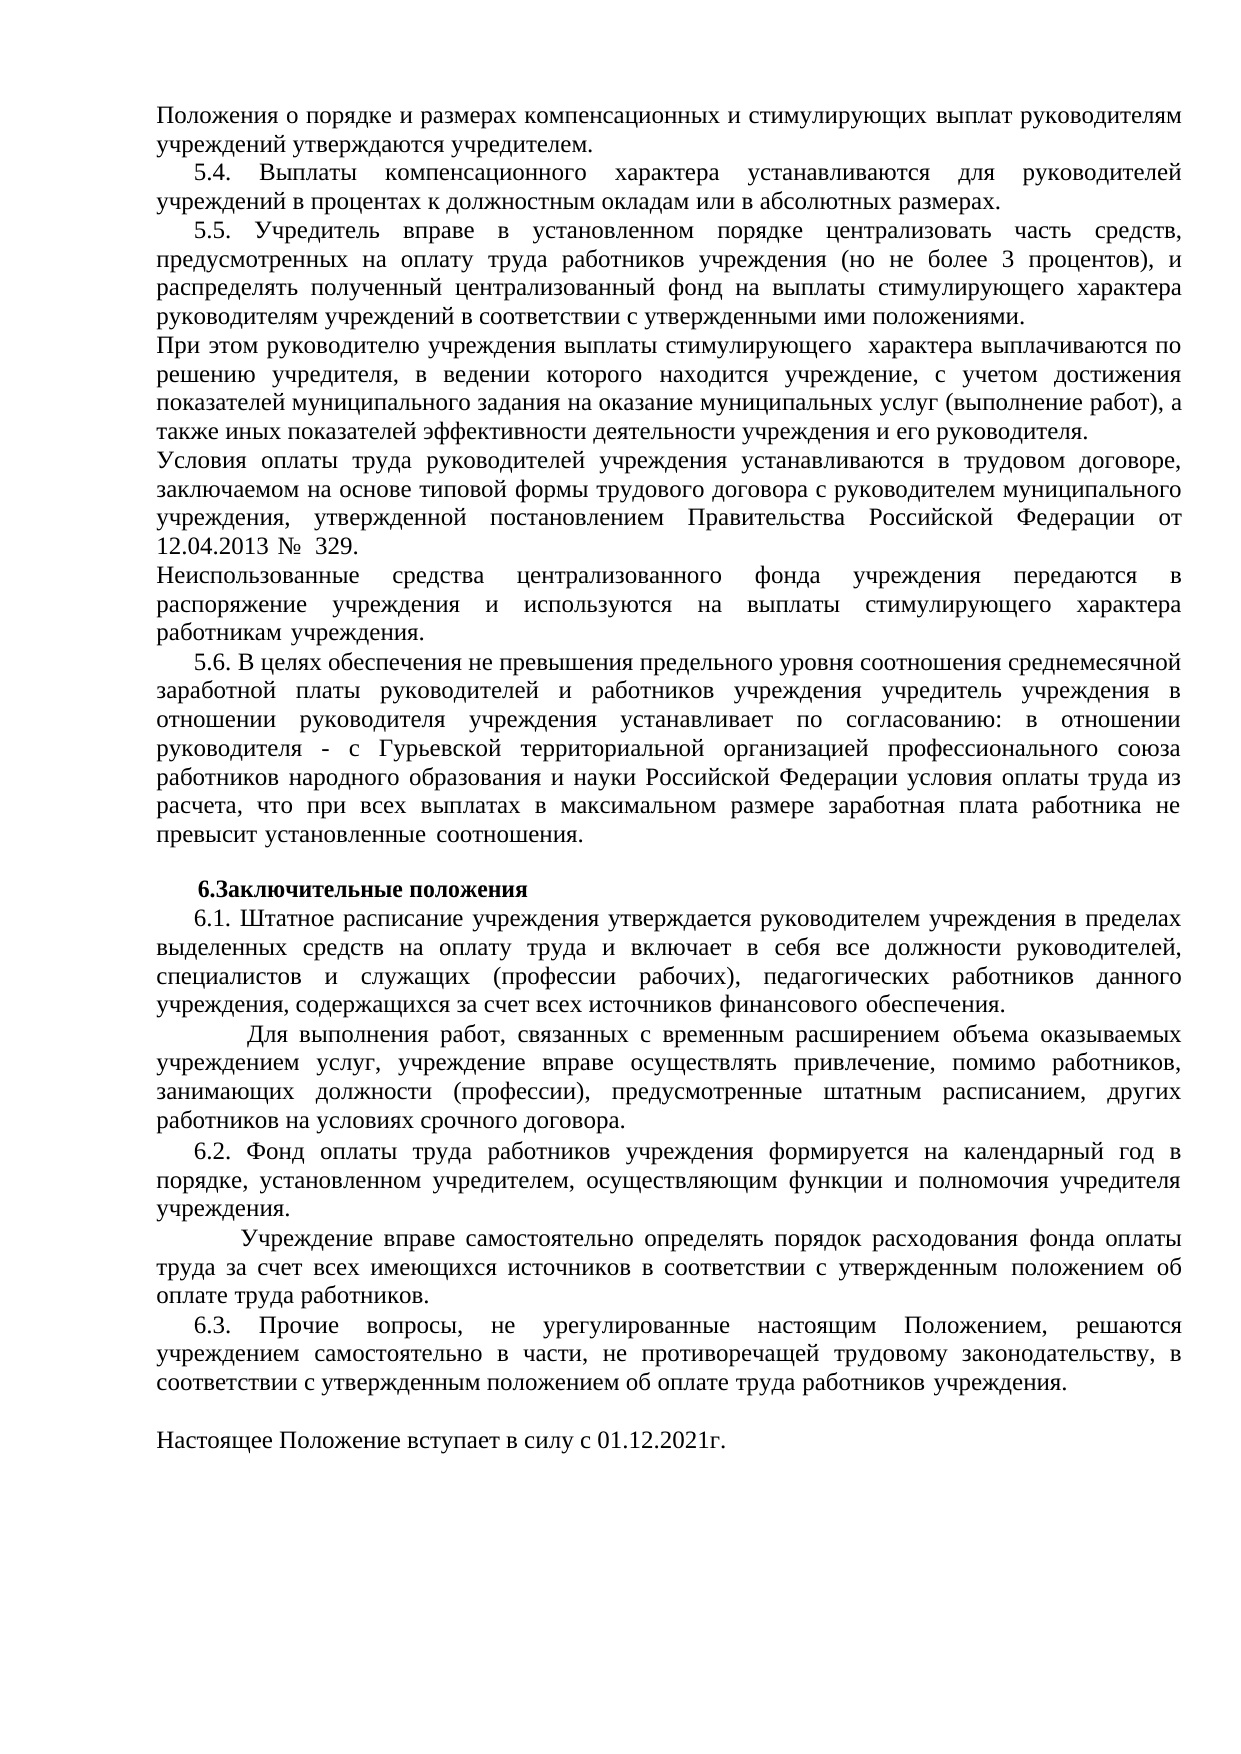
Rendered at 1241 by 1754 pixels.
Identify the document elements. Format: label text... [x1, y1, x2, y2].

text Положения о порядке и размерах компенсационных и стимулирующих выплат руководителям учреждений утверждаются учредителем. [156, 100, 1182, 157]
text Настоящее Положение вступает в силу с 01.12.2021г. [156, 1425, 1182, 1453]
text 6.Заключительные положения [156, 874, 1182, 903]
list 6.1. Штатное расписание учреждения утверждается руководителем учреждения в пределах выделенных средств на оплату труда и включает в себя все должности руководителей, специалистов и служащих (профессии рабочих), педагогических работников данного учреждения, содержащихся за счет всех источников финансового обеспечения. [156, 903, 1182, 1018]
list 6.2. Фонд оплаты труда работников учреждения формируется на календарный год в порядке, установленном учредителем, осуществляющим функции и полномочия учредителя учреждения. [156, 1136, 1182, 1222]
text Неиспользованные средства централизованного фонда учреждения передаются в распоряжение учреждения и используются на выплаты стимулирующего характера работникам учреждения. [156, 560, 1182, 646]
text Условия оплаты труда руководителей учреждения устанавливаются в трудовом договоре, заключаемом на основе типовой формы трудового договора с руководителем муниципального учреждения, утвержденной постановлением Правительства Российской Федерации от 12.04.2013 № 329. [156, 445, 1182, 560]
text Для выполнения работ, связанных с временным расширением объема оказываемых учреждением услуг, учреждение вправе осуществлять привлечение, помимо работников, занимающих должности (профессии), предусмотренные штатным расписанием, других работников на условиях срочного договора. [156, 1019, 1182, 1134]
list 5.6. В целях обеспечения не превышения предельного уровня соотношения среднемесячной заработной платы руководителей и работников учреждения учредитель учреждения в отношении руководителя учреждения устанавливает по согласованию: в отношении руководителя - с Гурьевской территориальной организацией профессионального союза работников народного образования и науки Российской Федерации условия оплаты труда из расчета, что при всех выплатах в максимальном размере заработная плата работника не превысит установленные соотношения. [156, 647, 1182, 848]
list 5.4. Выплаты компенсационного характера устанавливаются для руководителей учреждений в процентах к должностным окладам или в абсолютных размерах. [156, 157, 1182, 215]
list 6.3. Прочие вопросы, не урегулированные настоящим Положением, решаются учреждением самостоятельно в части, не противоречащей трудовому законодательству, в соответствии с утвержденным положением об оплате труда работников учреждения. [156, 1310, 1182, 1396]
text Учреждение вправе самостоятельно определять порядок расходования фонда оплаты труда за счет всех имеющихся источников в соответствии с утвержденным положением об оплате труда работников. [156, 1223, 1182, 1309]
list 5.5. Учредитель вправе в установленном порядке централизовать часть средств, предусмотренных на оплату труда работников учреждения (но не более 3 процентов), и распределять полученный централизованный фонд на выплаты стимулирующего характера руководителям учреждений в соответствии с утвержденными ими положениями. [156, 215, 1182, 330]
text При этом руководителю учреждения выплаты стимулирующего характера выплачиваются по решению учредителя, в ведении которого находится учреждение, с учетом достижения показателей муниципального задания на оказание муниципальных услуг (выполнение работ), а также иных показателей эффективности деятельности учреждения и его руководителя. [156, 330, 1182, 445]
